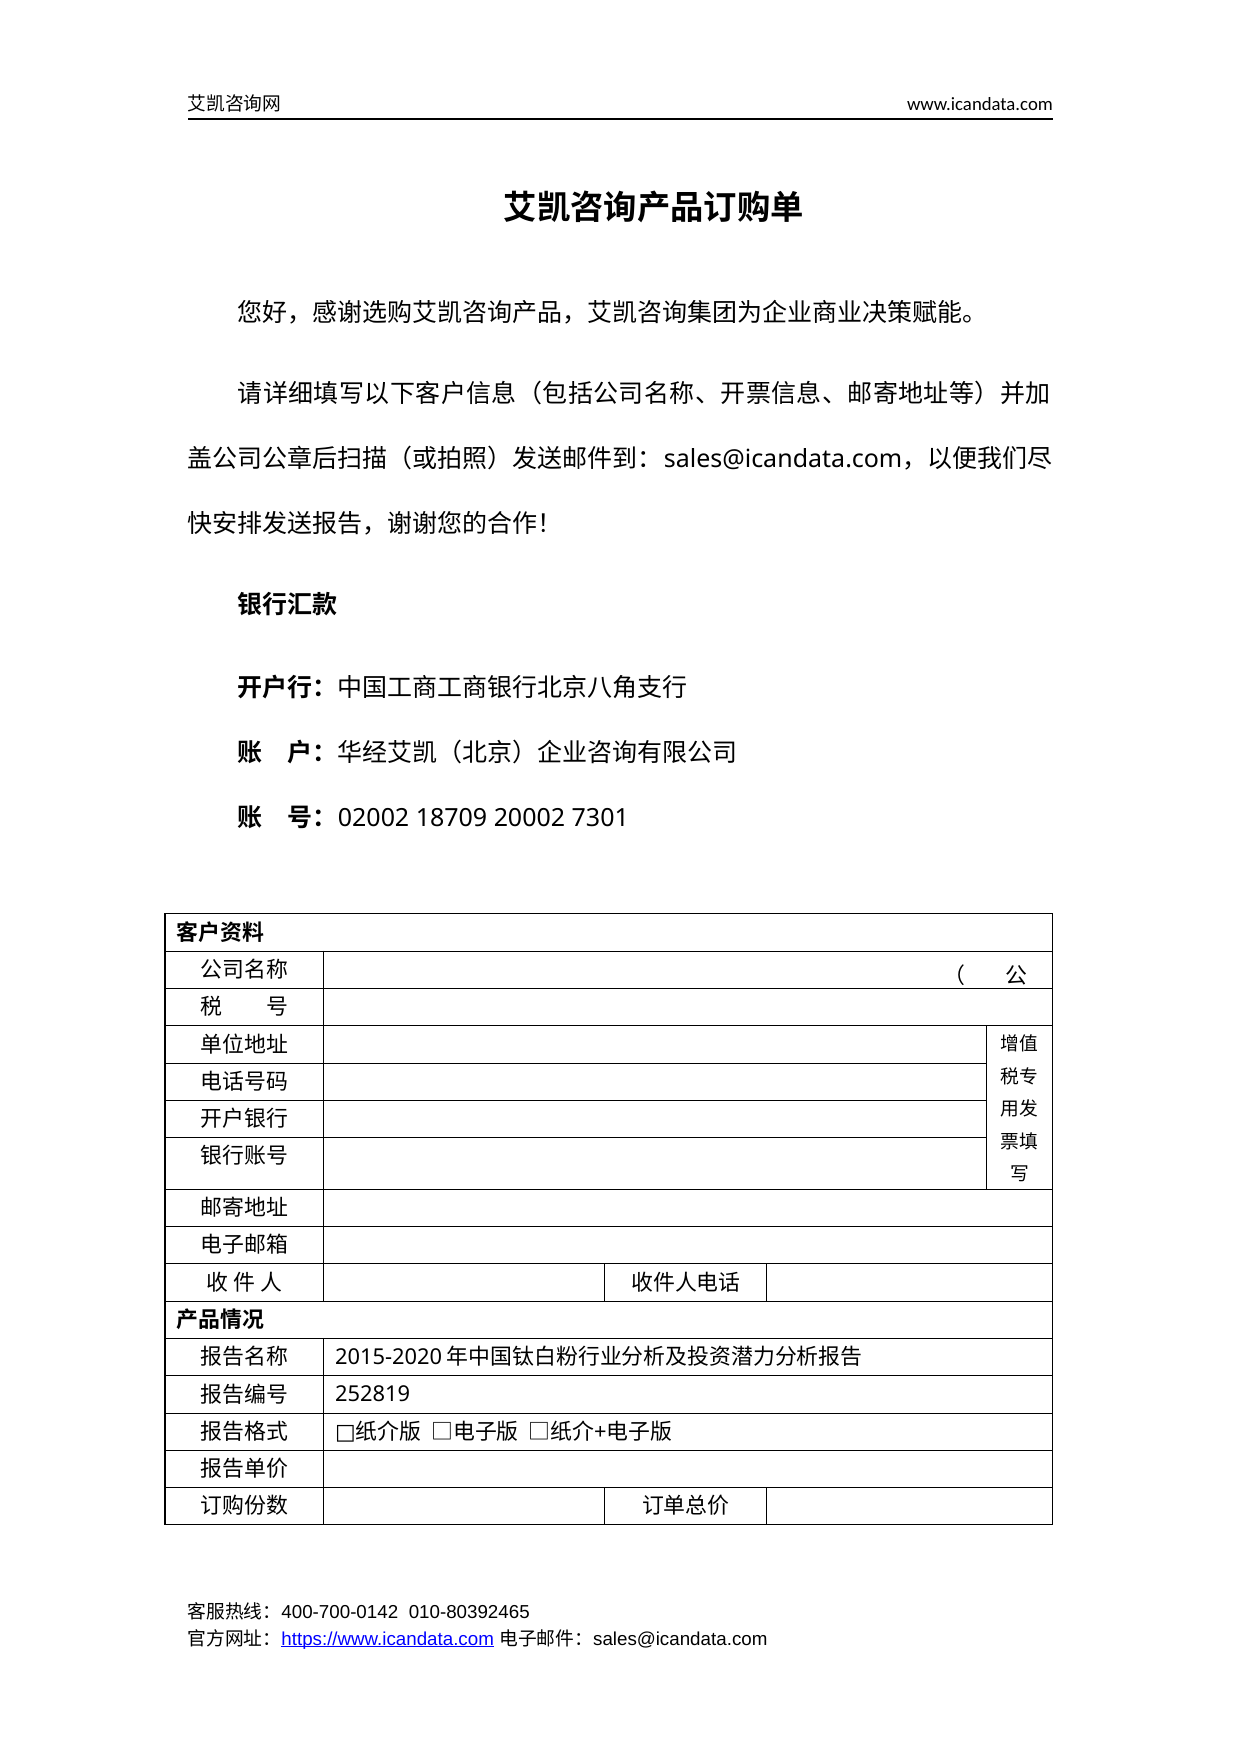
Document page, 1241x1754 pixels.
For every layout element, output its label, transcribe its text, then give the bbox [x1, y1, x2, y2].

table_cell 2015-2020年中国钛白粉行业分析及投资潜力分析报告 [324, 1339, 1052, 1375]
table_cell [324, 1190, 1052, 1226]
table_cell 增值税专用发票填写 [987, 1026, 1052, 1189]
table_cell [324, 1488, 604, 1524]
table_header 客户资料 [166, 914, 1052, 951]
text 账 户：华经艾凯（北京）企业咨询有限公司 [187, 718, 1053, 783]
table_cell 252819 [324, 1376, 1052, 1412]
table_cell [767, 1264, 1052, 1301]
table_cell 银行账号 [166, 1138, 323, 1189]
table_cell 公司名称 [166, 952, 323, 988]
table_cell 电话号码 [166, 1064, 323, 1100]
table_cell 报告编号 [166, 1376, 323, 1412]
table_cell 单位地址 [166, 1026, 323, 1062]
text 请详细填写以下客户信息（包括公司名称、开票信息、邮寄地址等）并加盖公司公章后扫描（或拍照）发送邮件到：sales@icandata.com，以便我们尽快安排发送报告，谢谢您的合作！ [187, 359, 1053, 554]
table_cell 收 件 人 [166, 1264, 323, 1301]
text 开户行：中国工商工商银行北京八角支行 [187, 653, 1053, 718]
table_cell 报告格式 [166, 1414, 323, 1450]
table_cell 订购份数 [166, 1488, 323, 1524]
table_cell 邮寄地址 [166, 1190, 323, 1226]
text 艾凯咨询产品订购单 [187, 172, 1053, 237]
text 账 号：02002 18709 20002 7301 [187, 783, 1053, 848]
table_cell [324, 1101, 986, 1137]
table_cell 开户银行 [166, 1101, 323, 1137]
table_cell [324, 989, 1052, 1025]
table_cell 收件人电话 [605, 1264, 766, 1301]
table_cell 报告单价 [166, 1451, 323, 1487]
table_cell [324, 1451, 1052, 1487]
table_cell □纸介版 □电子版 □纸介+电子版 [324, 1414, 1052, 1450]
table_cell [324, 1026, 986, 1062]
table_cell [324, 1064, 986, 1100]
table_cell [767, 1488, 1052, 1524]
table_cell 产品情况 [166, 1302, 1052, 1338]
table_cell 税 号 [166, 989, 323, 1025]
text 您好，感谢选购艾凯咨询产品，艾凯咨询集团为企业商业决策赋能。 [187, 278, 1053, 343]
text 银行汇款 [187, 570, 1053, 635]
table_cell [324, 1138, 986, 1189]
table_cell 电子邮箱 [166, 1227, 323, 1263]
table_cell [324, 1264, 604, 1301]
table_cell 报告名称 [166, 1339, 323, 1375]
table_cell 订单总价 [605, 1488, 766, 1524]
table_cell [324, 1227, 1052, 1263]
table_cell [324, 952, 1052, 988]
